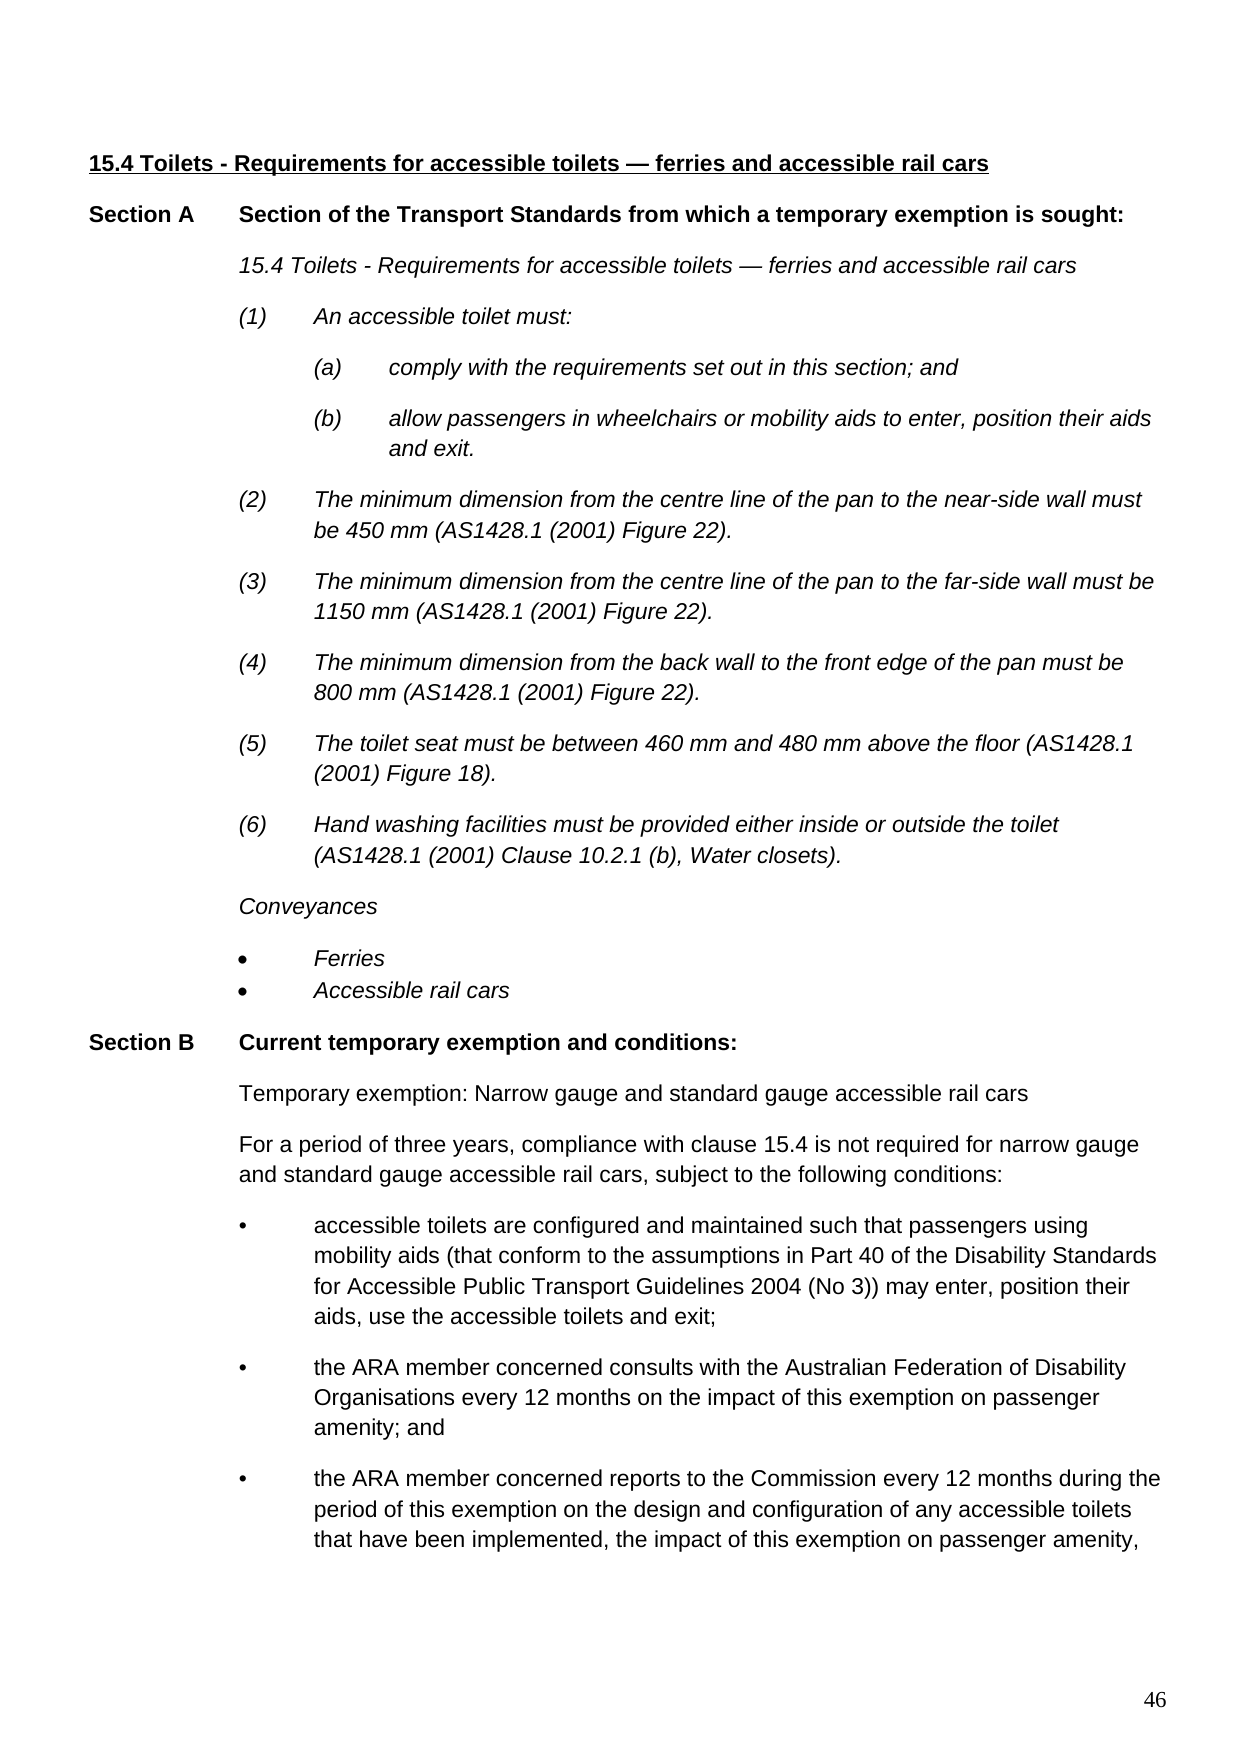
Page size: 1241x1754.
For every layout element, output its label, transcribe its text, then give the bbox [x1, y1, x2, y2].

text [239, 1465, 1166, 1552]
text (b) allow passengers in wheelchairs or mobility aids to enter, position their aids and exit. [314, 405, 1166, 462]
text (1) An accessible toilet must: [164, 303, 1166, 329]
subtitle 15.4 Toilets - Requirements for accessible toilets — ferries and accessible rail cars [89, 150, 1166, 176]
text Conveyances [164, 893, 1166, 919]
text (6) Hand washing facilities must be provided either inside or outside the toilet (AS1428.1 (2001) Clause 10.2.1 (b), Water closets). [239, 811, 1166, 868]
subtitle Section A Section of the Transport Standards from which a temporary exemption is sought: [89, 201, 1166, 227]
text (4) The minimum dimension from the back wall to the front edge of the pan must be 800 mm (AS1428.1 (2001) Figure 22). [239, 649, 1166, 706]
list Accessible rail cars [164, 976, 1166, 1004]
text • accessible toilets are configured and maintained such that passengers using mobility aids (that conform to the assumptions in Part 40 of the Disability Standards for Accessible Public Transport Guidelines 2004 (No 3)) may enter, position their aids, use the accessible toilets and exit; [239, 1212, 1166, 1329]
text Temporary exemption: Narrow gauge and standard gauge accessible rail cars [89, 1080, 1166, 1106]
text For a period of three years, compliance with clause 15.4 is not required for narrow gauge and standard gauge accessible rail cars, subject to the following conditions: [239, 1131, 1166, 1188]
text (5) The toilet seat must be between 460 mm and 480 mm above the floor (AS1428.1 (2001) Figure 18). [239, 730, 1166, 787]
text 15.4 Toilets - Requirements for accessible toilets — ferries and accessible rail cars [239, 252, 1166, 278]
text (2) The minimum dimension from the centre line of the pan to the near-side wall must be 450 mm (AS1428.1 (2001) Figure 22). [239, 486, 1166, 543]
text (3) The minimum dimension from the centre line of the pan to the far-side wall must be 1150 mm (AS1428.1 (2001) Figure 22). [239, 568, 1166, 624]
text (a) comply with the requirements set out in this section; and [239, 354, 1166, 381]
text • the ARA member concerned consults with the Australian Federation of Disability Organisations every 12 months on the impact of this exemption on passenger amenity; and [239, 1354, 1166, 1441]
subtitle Section B Current temporary exemption and conditions: [89, 1029, 1166, 1055]
list Ferries [164, 944, 1166, 972]
